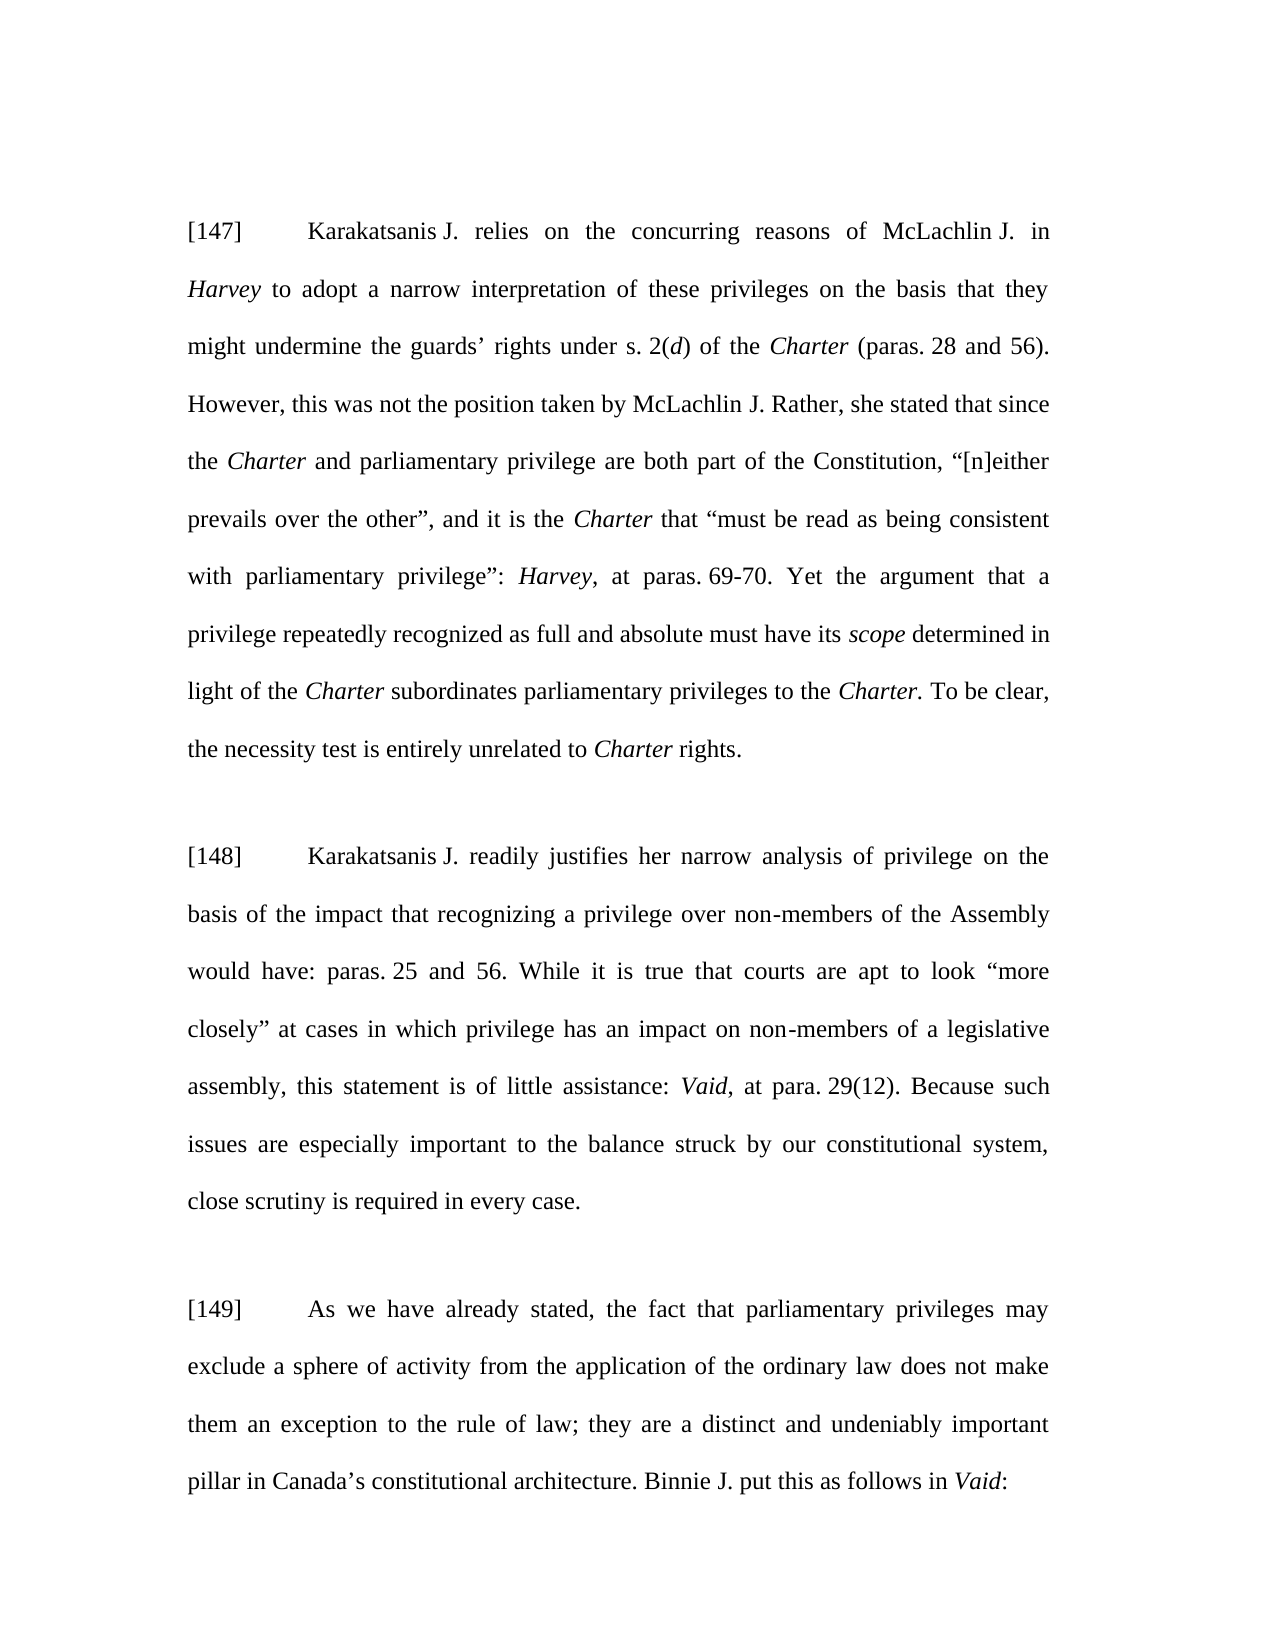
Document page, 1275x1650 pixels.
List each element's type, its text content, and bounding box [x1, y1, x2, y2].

text Karakatsanis J. readily justifies her narrow analysis of privilege on the basis of the impact that recognizing a privilege over non-members of the Assembly would have: paras. 25 and 56. While it is true that courts are apt to look “more closely” at cases in which privilege has an impact on non-members of a legislative assembly, this statement is of little assistance: Vaid, at para. 29(12). Because such issues are especially important to the balance struck by our constitutional system, close scrutiny is required in every case. [187, 841, 1050, 1215]
text As we have already stated, the fact that parliamentary privileges may exclude a sphere of activity from the application of the ordinary law does not make them an exception to the rule of law; they are a distinct and undeniably important pillar in Canada’s constitutional architecture. Binnie J. put this as follows in Vaid: [187, 1294, 1050, 1495]
text Karakatsanis J. relies on the concurring reasons of McLachlin J. in Harvey to adopt a narrow interpretation of these privileges on the basis that they might undermine the guards’ rights under s. 2(d) of the Charter (paras. 28 and 56). However, this was not the position taken by McLachlin J. Rather, she stated that since the Charter and parliamentary privilege are both part of the Constitution, “[n]either prevails over the other”, and it is the Charter that “must be read as being consistent with parliamentary privilege”: Harvey, at paras. 69-70. Yet the argument that a privilege repeatedly recognized as full and absolute must have its scope determined in light of the Charter subordinates parliamentary privileges to the Charter. To be clear, the necessity test is entirely unrelated to Charter rights. [187, 216, 1050, 763]
